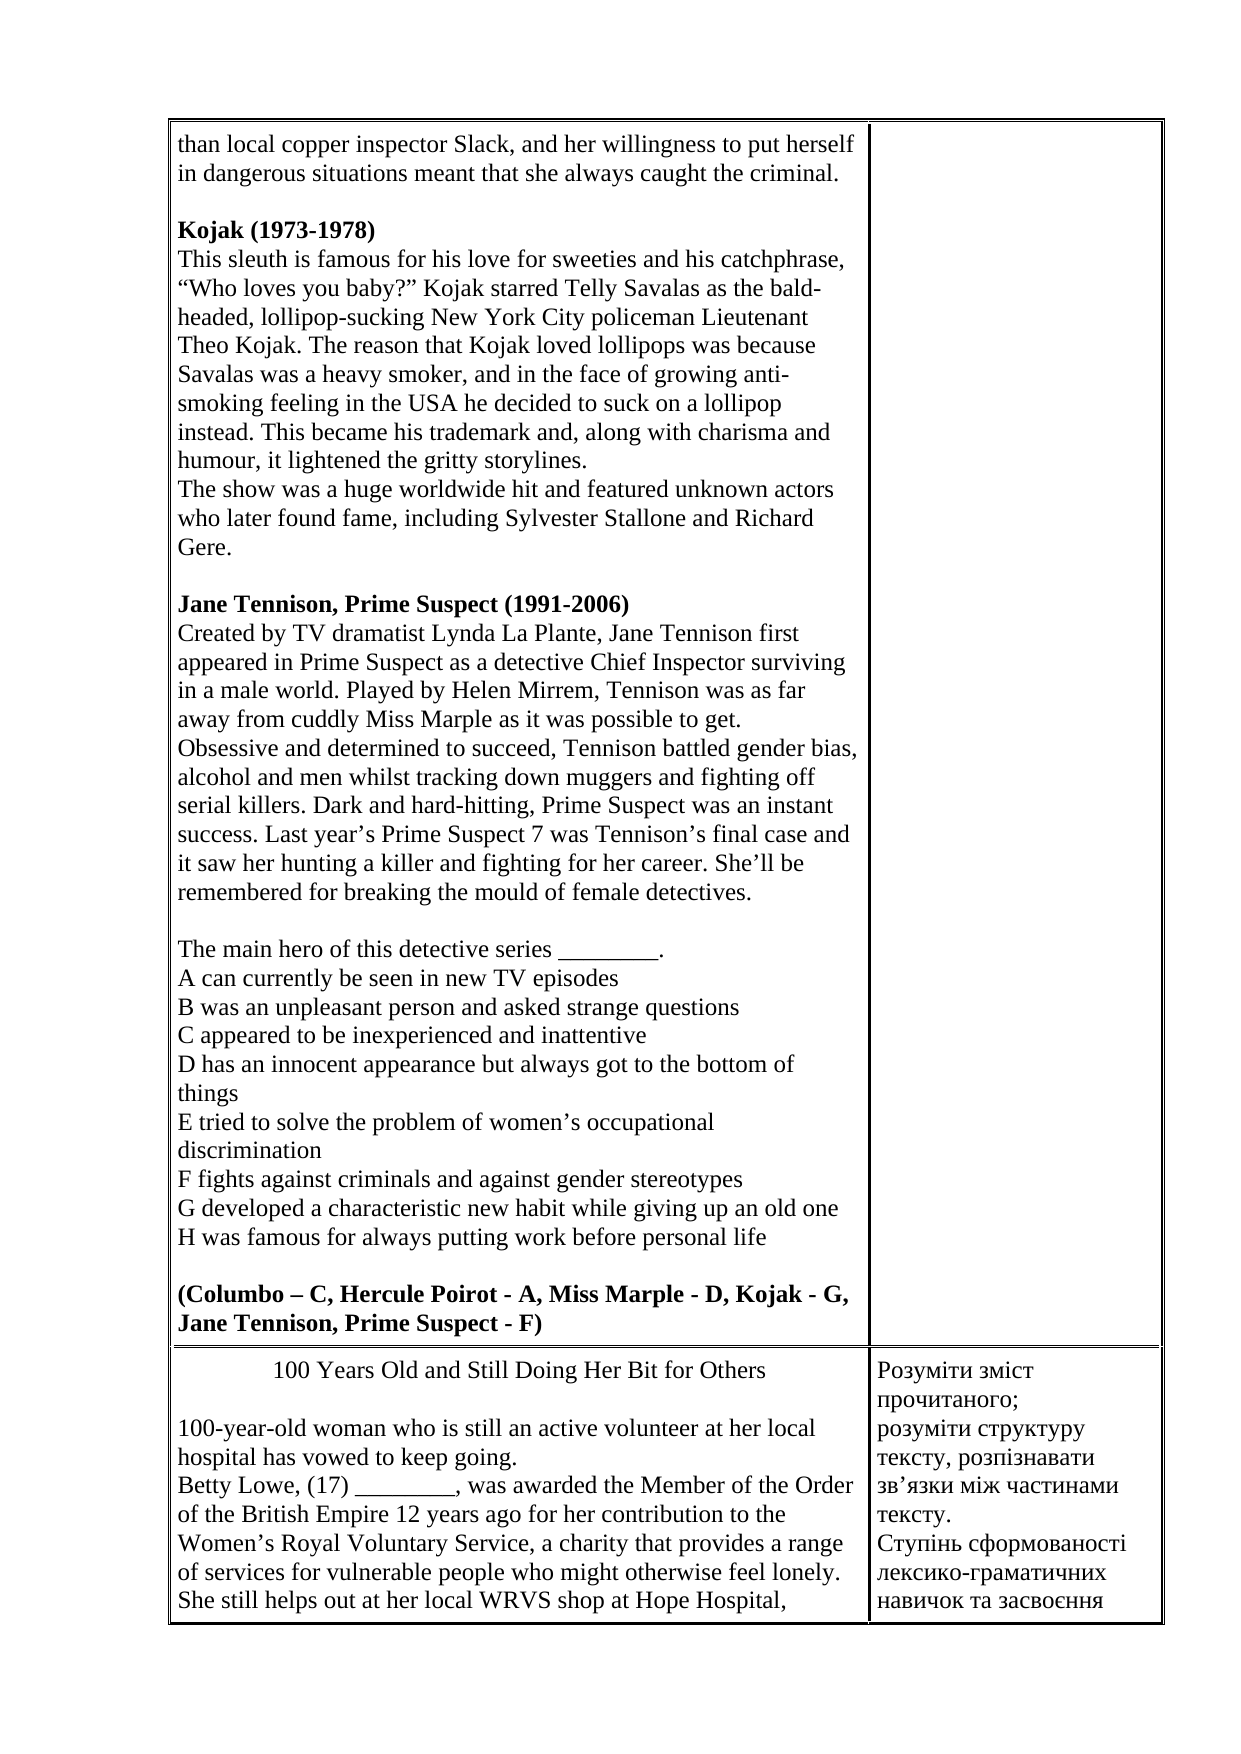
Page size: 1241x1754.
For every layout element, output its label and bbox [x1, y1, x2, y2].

table_cell [869, 122, 1161, 1344]
table_cell [869, 1345, 1162, 1622]
table_cell [171, 120, 869, 1344]
table_cell [171, 1345, 869, 1622]
